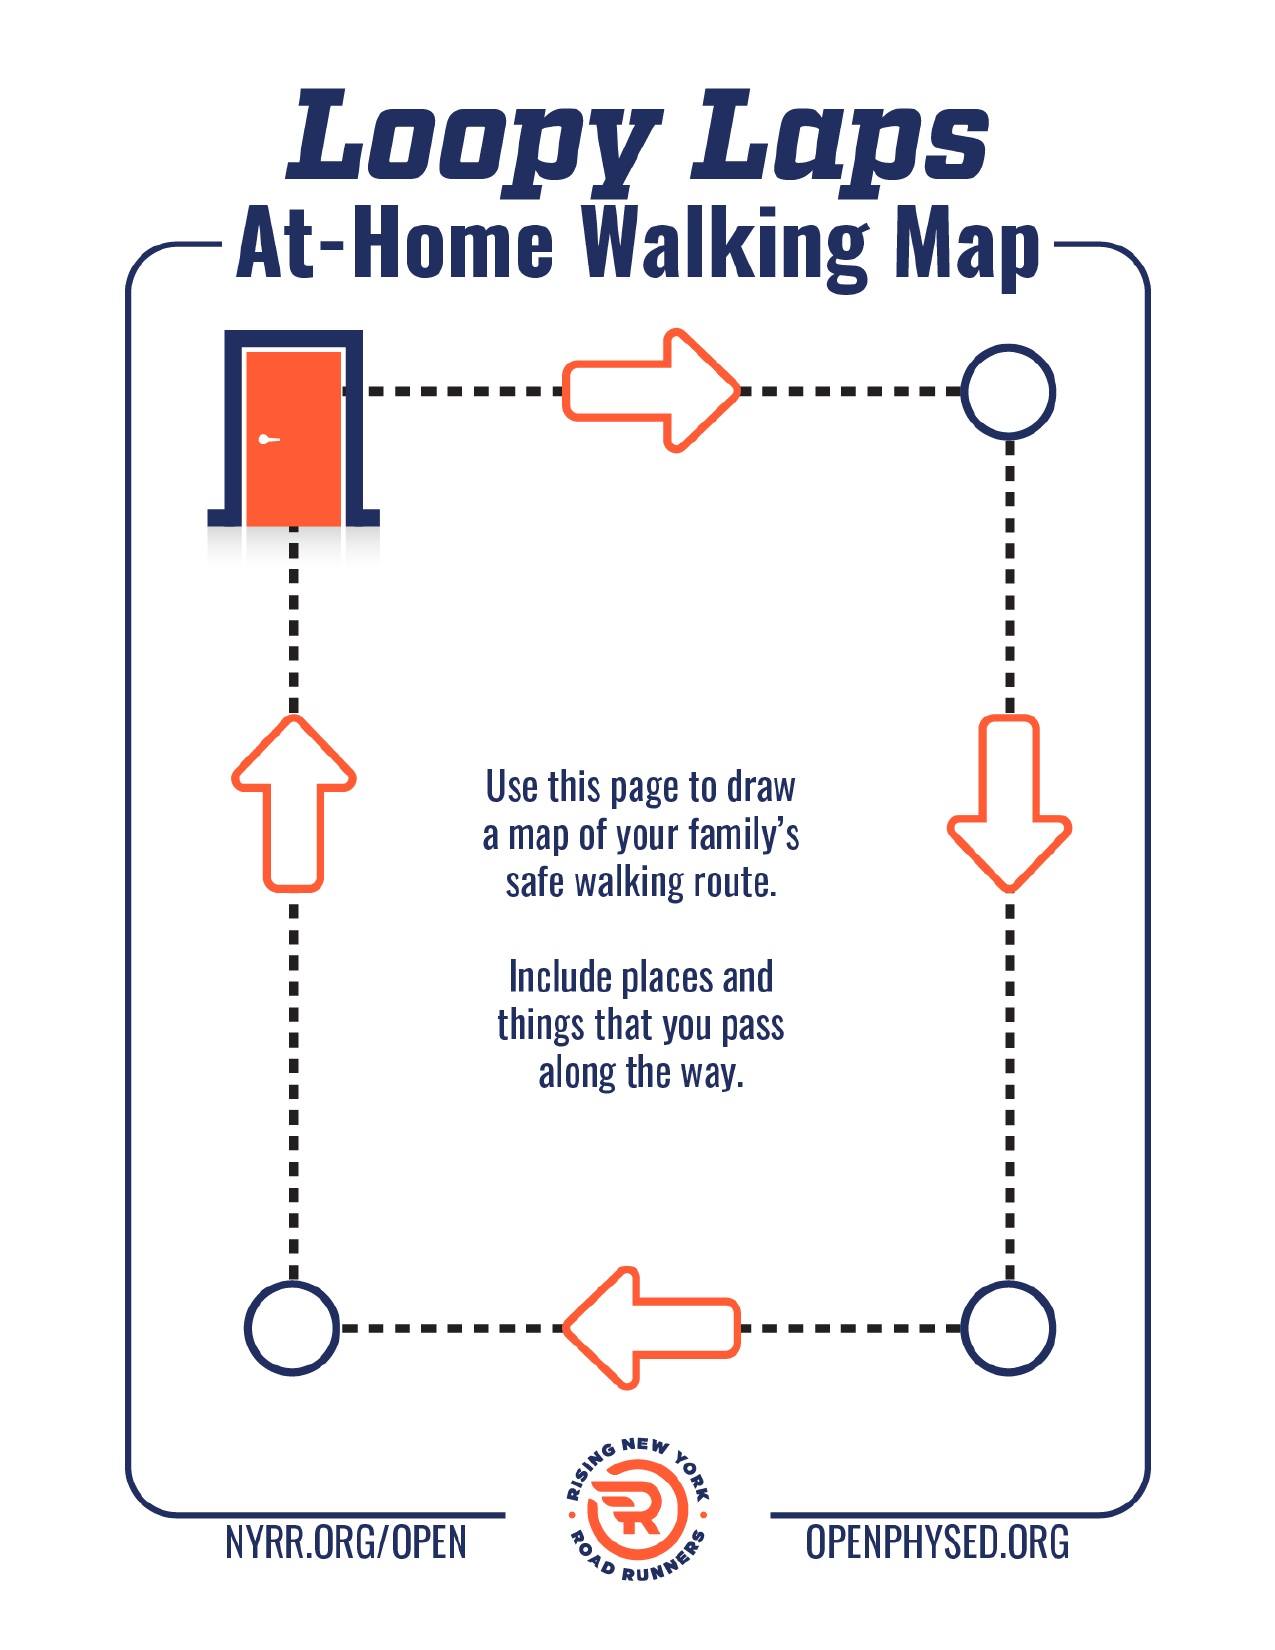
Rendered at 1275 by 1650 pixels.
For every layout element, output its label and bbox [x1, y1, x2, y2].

picture [82, 69, 1193, 1581]
